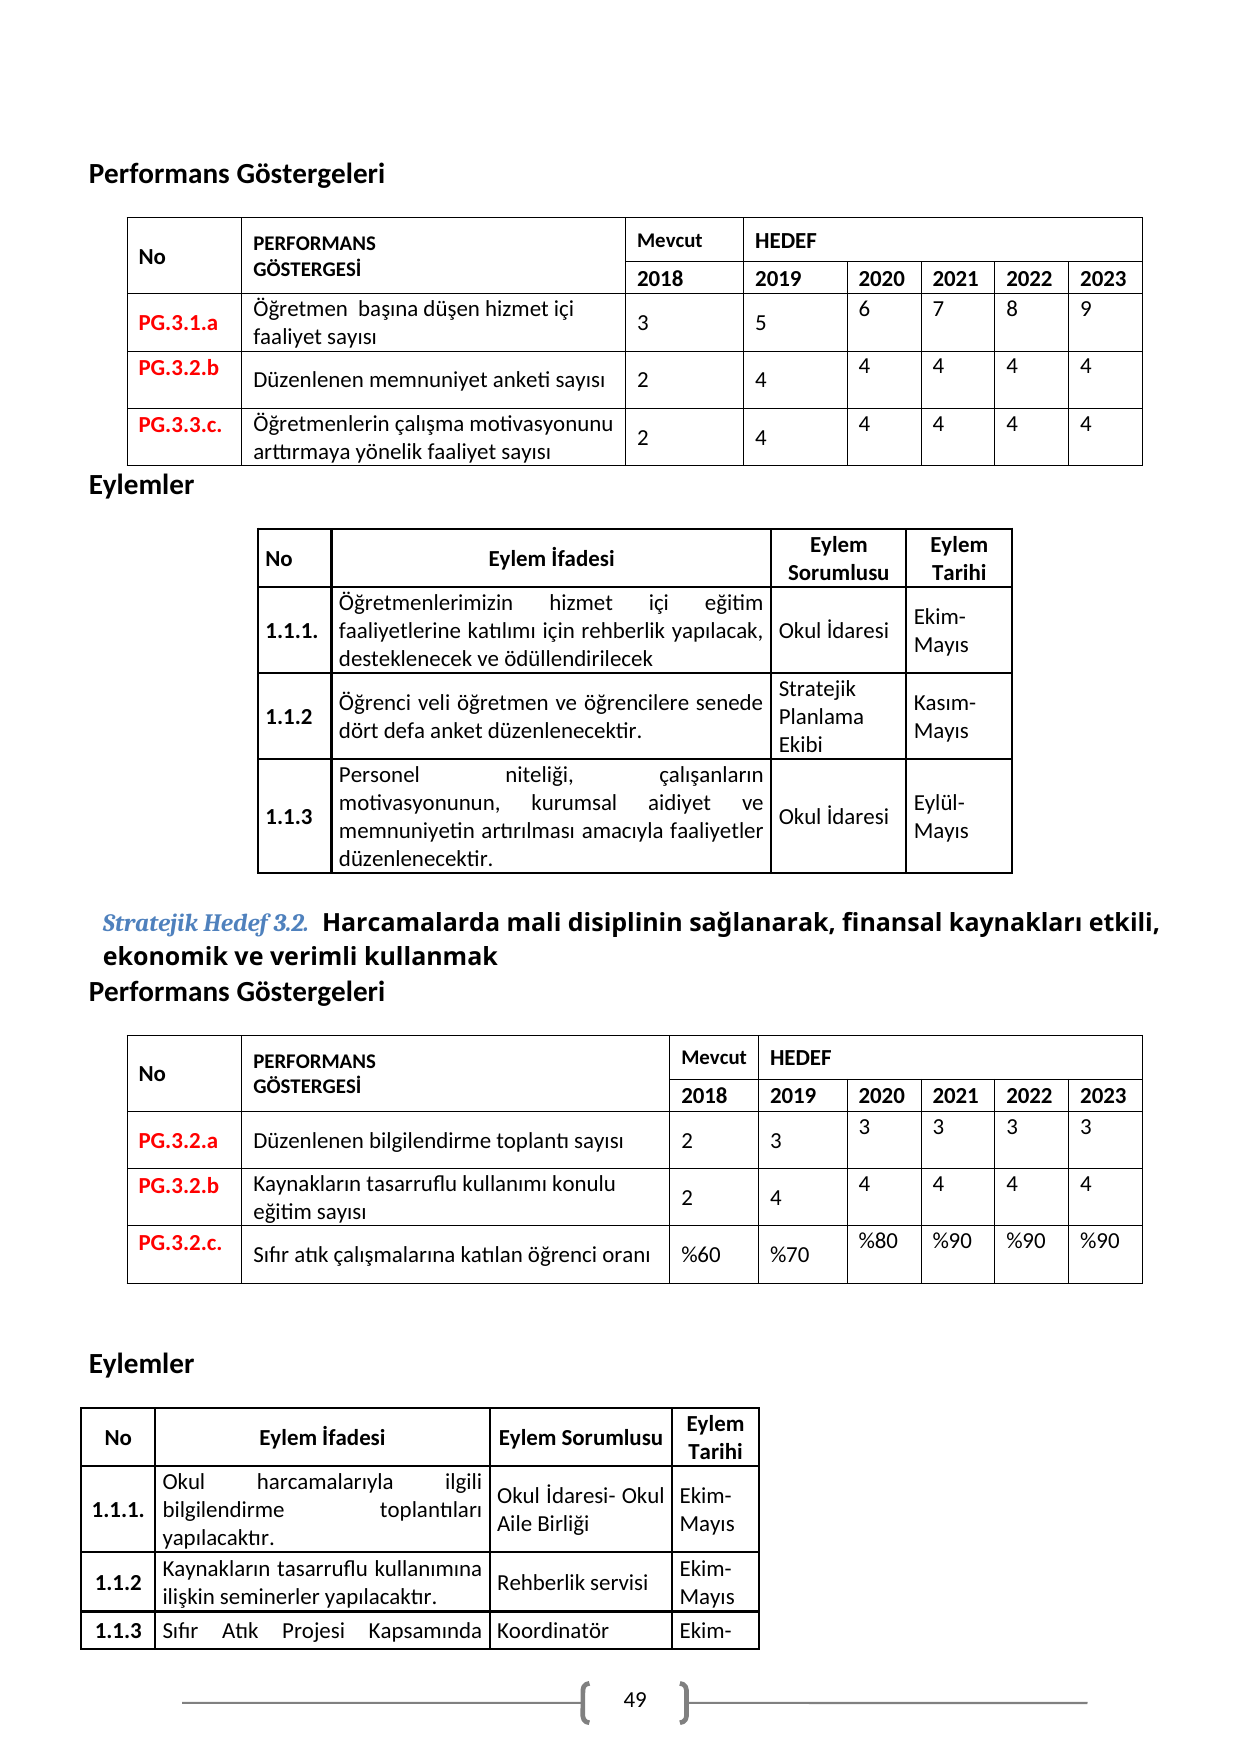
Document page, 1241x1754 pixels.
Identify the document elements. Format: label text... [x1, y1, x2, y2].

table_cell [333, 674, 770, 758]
subtitle Stratejik Hedef 3.2. Harcamalarda mali disiplinin sağlanarak, finansal kaynakları etkili, ekonomik ve verimli kullanmak [103, 905, 1181, 973]
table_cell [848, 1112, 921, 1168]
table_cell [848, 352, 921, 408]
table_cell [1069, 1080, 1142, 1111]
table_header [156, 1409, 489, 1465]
text Performans Göstergeleri [88, 156, 1181, 191]
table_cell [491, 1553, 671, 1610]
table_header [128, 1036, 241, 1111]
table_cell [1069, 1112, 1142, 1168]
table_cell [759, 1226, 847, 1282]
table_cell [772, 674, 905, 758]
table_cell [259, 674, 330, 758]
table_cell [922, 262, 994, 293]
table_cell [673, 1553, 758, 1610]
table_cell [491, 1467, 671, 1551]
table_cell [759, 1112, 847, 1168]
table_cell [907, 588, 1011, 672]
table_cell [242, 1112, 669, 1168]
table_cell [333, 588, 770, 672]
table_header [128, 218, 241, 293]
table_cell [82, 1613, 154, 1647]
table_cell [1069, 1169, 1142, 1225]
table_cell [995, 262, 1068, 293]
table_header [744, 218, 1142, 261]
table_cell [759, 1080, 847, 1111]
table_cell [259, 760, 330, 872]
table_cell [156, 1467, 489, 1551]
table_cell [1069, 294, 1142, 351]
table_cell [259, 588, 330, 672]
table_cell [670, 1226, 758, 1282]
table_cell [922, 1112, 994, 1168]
text Eylemler [88, 1345, 1181, 1381]
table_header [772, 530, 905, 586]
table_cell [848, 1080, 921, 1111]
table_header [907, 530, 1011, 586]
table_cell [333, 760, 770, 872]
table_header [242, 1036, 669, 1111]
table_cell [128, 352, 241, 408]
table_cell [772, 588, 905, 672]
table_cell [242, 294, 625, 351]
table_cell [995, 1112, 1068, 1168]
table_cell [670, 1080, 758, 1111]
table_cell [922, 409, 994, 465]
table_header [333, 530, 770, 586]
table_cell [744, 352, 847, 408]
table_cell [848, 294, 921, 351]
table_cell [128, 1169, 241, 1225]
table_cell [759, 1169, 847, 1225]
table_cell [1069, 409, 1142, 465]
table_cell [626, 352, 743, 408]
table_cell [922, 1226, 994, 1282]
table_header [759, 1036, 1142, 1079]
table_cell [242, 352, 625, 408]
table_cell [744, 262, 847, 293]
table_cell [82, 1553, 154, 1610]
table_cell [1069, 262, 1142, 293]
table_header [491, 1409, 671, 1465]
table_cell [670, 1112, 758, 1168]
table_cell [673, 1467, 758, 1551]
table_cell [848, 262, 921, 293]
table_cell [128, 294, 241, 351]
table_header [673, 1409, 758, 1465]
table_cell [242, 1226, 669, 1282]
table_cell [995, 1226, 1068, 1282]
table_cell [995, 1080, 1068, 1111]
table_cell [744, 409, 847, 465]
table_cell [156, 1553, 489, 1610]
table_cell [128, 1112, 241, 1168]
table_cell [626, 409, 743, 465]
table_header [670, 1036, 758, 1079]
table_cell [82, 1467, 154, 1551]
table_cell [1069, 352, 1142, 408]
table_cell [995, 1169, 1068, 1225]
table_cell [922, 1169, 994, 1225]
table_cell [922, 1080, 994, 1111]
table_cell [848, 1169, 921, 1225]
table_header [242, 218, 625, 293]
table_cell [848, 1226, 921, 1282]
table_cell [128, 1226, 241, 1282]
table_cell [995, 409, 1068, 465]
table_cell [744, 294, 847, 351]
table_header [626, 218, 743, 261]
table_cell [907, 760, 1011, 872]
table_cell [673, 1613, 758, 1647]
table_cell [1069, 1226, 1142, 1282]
text Eylemler [88, 466, 1181, 502]
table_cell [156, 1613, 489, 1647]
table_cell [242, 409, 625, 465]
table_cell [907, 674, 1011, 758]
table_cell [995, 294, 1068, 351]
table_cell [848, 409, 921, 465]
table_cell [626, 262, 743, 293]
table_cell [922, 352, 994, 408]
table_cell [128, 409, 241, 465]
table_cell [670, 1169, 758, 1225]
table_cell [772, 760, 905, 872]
text Performans Göstergeleri [88, 973, 1181, 1009]
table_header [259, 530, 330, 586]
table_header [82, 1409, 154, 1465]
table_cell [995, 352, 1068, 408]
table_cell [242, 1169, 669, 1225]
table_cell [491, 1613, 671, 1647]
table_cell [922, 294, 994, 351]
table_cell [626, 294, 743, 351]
